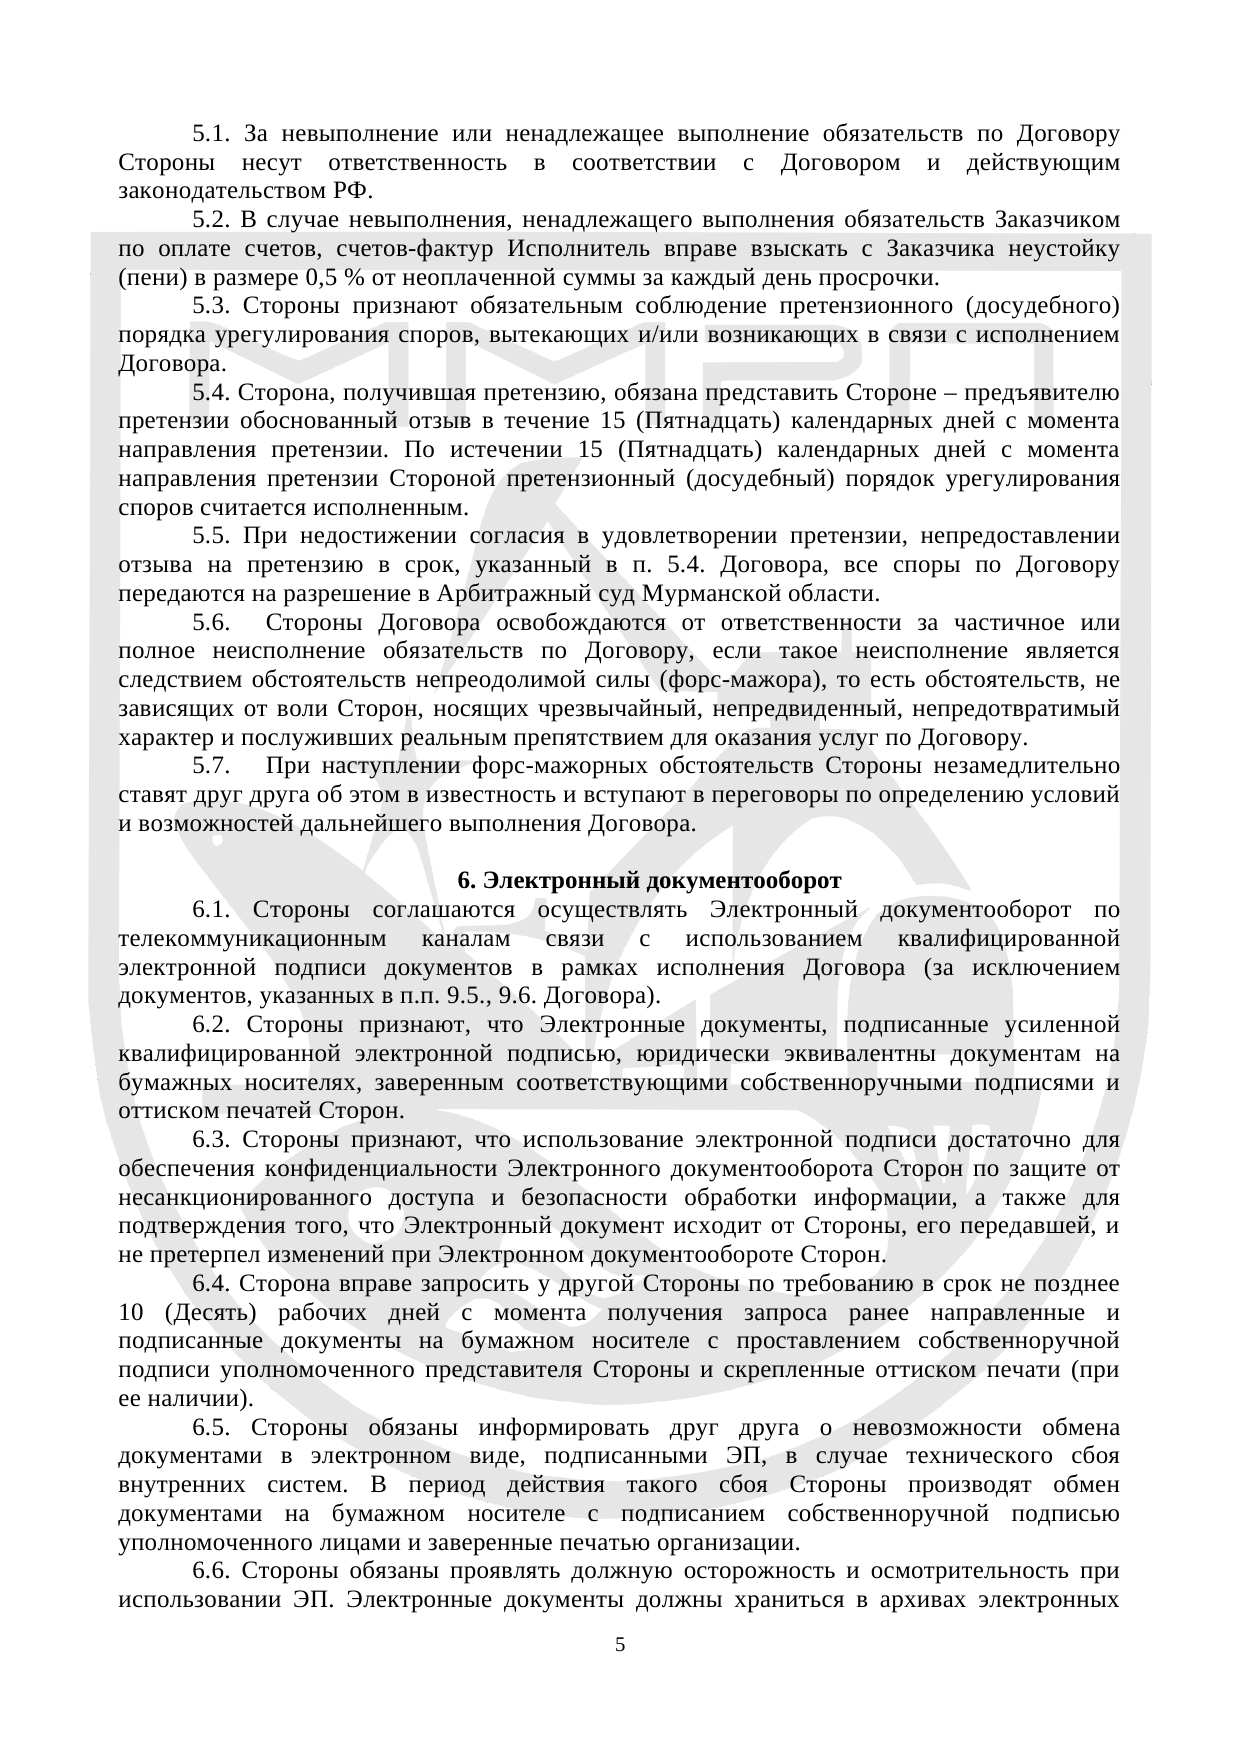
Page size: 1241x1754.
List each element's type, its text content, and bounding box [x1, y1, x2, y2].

picture [88, 231, 1152, 1519]
text 6.5. Стороны обязаны информировать друг друга о невозможности обмена документами в электронном виде, подписанными ЭП, в случае технического сбоя внутренних систем. В период действия такого сбоя Стороны производят обмен документами на бумажном носителе с подписанием собственноручной подписью уполномоченного лицами и заверенные печатью организации. [118, 1412, 1122, 1556]
text 5.2. В случае невыполнения, ненадлежащего выполнения обязательств Заказчиком по оплате счетов, счетов-фактур Исполнитель вправе взыскать с Заказчика неустойку (пени) в размере 0,5 % от неоплаченной суммы за каждый день просрочки. [118, 204, 1122, 291]
text 6.1. Стороны соглашаются осуществлять Электронный документооборот по телекоммуникационным каналам связи с использованием квалифицированной электронной подписи документов в рамках исполнения Договора (за исключением документов, указанных в п.п. 9.5., 9.6. Договора). [118, 894, 1122, 1009]
text 6. Электронный документооборот [118, 866, 1122, 894]
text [118, 1556, 1122, 1613]
text 5.5. При недостижении согласия в удовлетворении претензии, непредоставлении отзыва на претензию в срок, указанный в п. 5.4. Договора, все споры по Договору передаются на разрешение в Арбитражный суд Мурманской области. [118, 521, 1122, 607]
text 5.4. Сторона, получившая претензию, обязана представить Стороне – предъявителю претензии обоснованный отзыв в течение 15 (Пятнадцать) календарных дней с момента направления претензии. По истечении 15 (Пятнадцать) календарных дней с момента направления претензии Стороной претензионный (досудебный) порядок урегулирования споров считается исполненным. [118, 377, 1122, 521]
text 5.1. За невыполнение или ненадлежащее выполнение обязательств по Договору Стороны несут ответственность в соответствии с Договором и действующим законодательством РФ. [118, 118, 1122, 204]
text 6.3. Стороны признают, что использование электронной подписи достаточно для обеспечения конфиденциальности Электронного документооборота Сторон по защите от несанкционированного доступа и безопасности обработки информации, а также для подтверждения того, что Электронный документ исходит от Стороны, его передавшей, и не претерпел изменений при Электронном документообороте Сторон. [118, 1124, 1122, 1268]
text 5.3. Стороны признают обязательным соблюдение претензионного (досудебного) порядка урегулирования споров, вытекающих и/или возникающих в связи с исполнением Договора. [118, 291, 1122, 377]
text 6.4. Сторона вправе запросить у другой Стороны по требованию в срок не позднее 10 (Десять) рабочих дней с момента получения запроса ранее направленные и подписанные документы на бумажном носителе с проставлением собственноручной подписи уполномоченного представителя Стороны и скрепленные оттиском печати (при ее наличии). [118, 1268, 1122, 1412]
text 5.7. При наступлении форс-мажорных обстоятельств Стороны незамедлительно ставят друг друга об этом в известность и вступают в переговоры по определению условий и возможностей дальнейшего выполнения Договора. [118, 751, 1122, 837]
text 6.2. Стороны признают, что Электронные документы, подписанные усиленной квалифицированной электронной подписью, юридически эквивалентны документам на бумажных носителях, заверенным соответствующими собственноручными подписями и оттиском печатей Сторон. [118, 1009, 1122, 1124]
text 5.6. Стороны Договора освобождаются от ответственности за частичное или полное неисполнение обязательств по Договору, если такое неисполнение является следствием обстоятельств непреодолимой силы (форс-мажора), то есть обстоятельств, не зависящих от воли Сторон, носящих чрезвычайный, непредвиденный, непредотвратимый характер и послуживших реальным препятствием для оказания услуг по Договору. [118, 607, 1122, 751]
